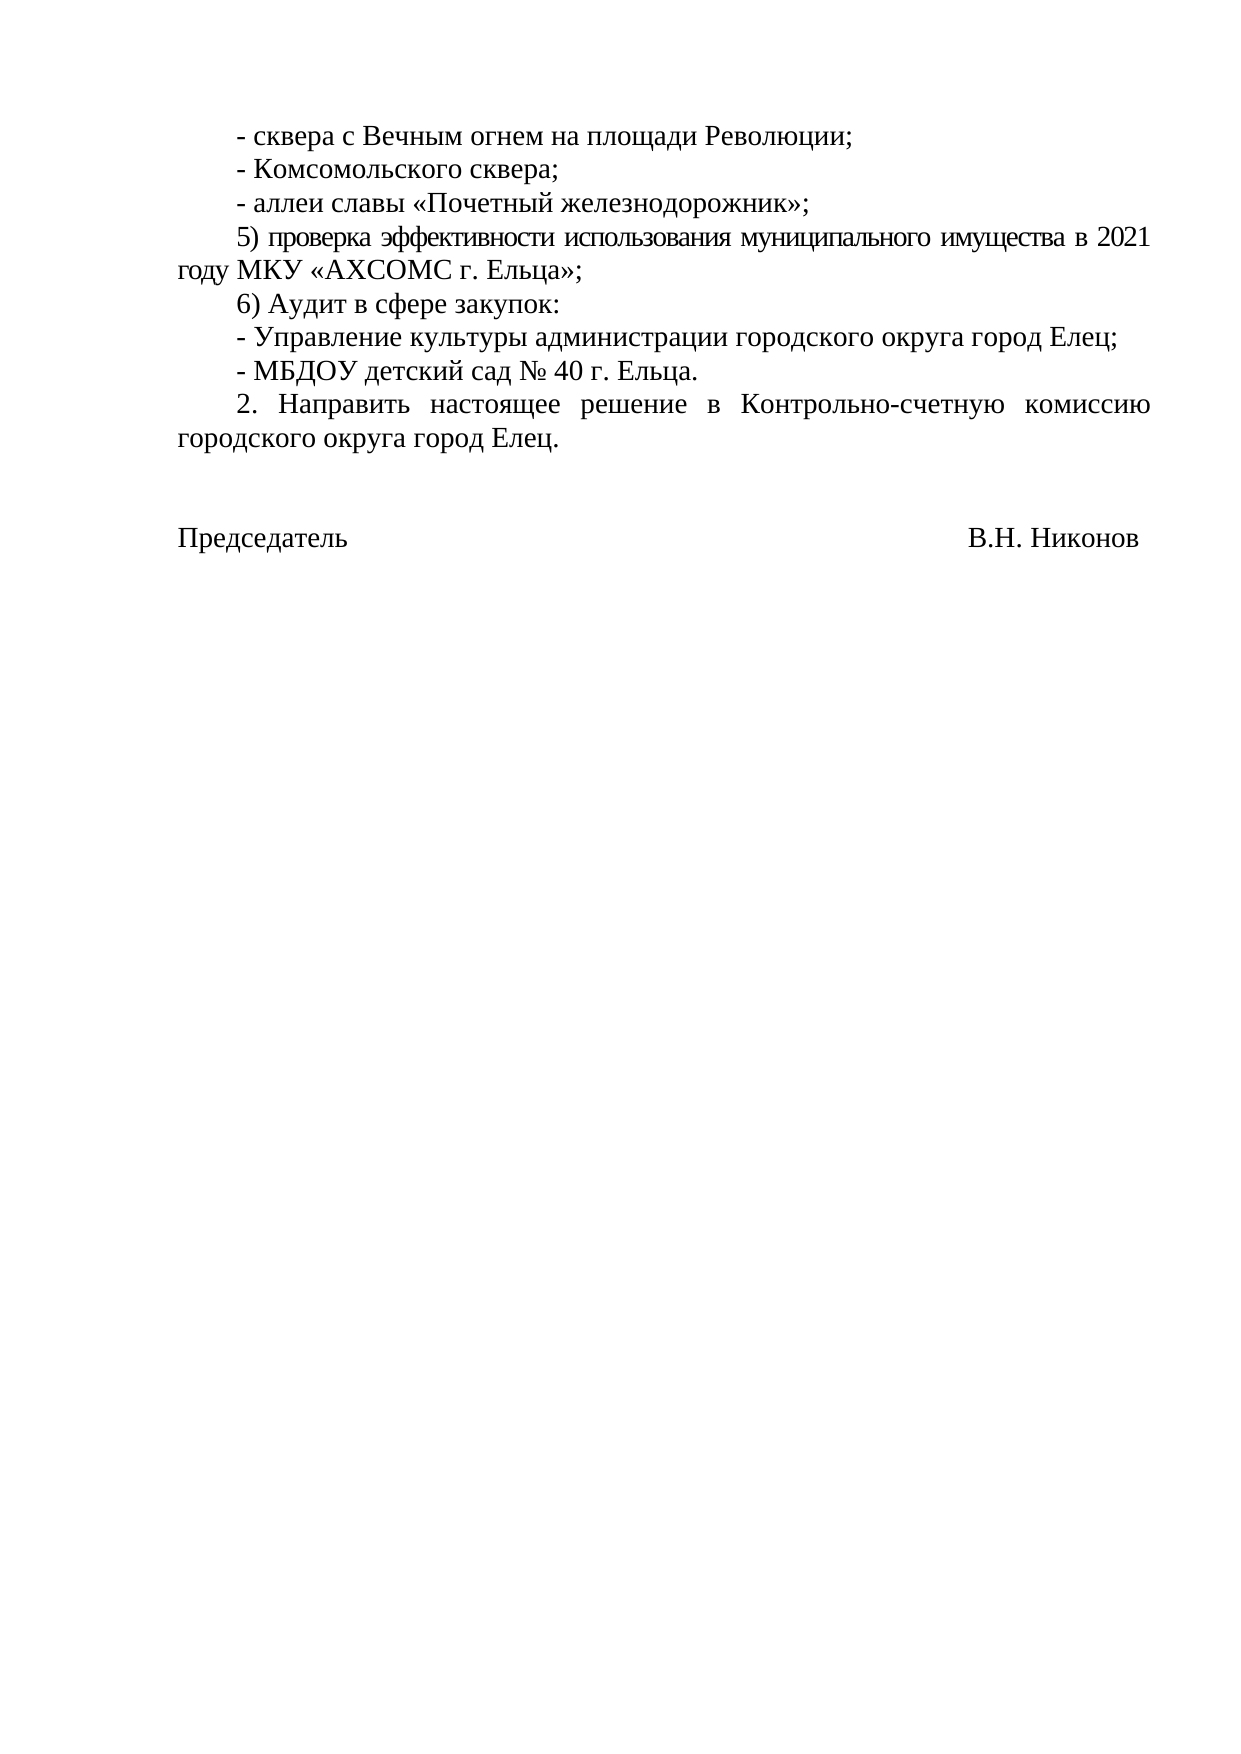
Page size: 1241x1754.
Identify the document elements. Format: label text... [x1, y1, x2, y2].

text Председатель В.Н. Никонов [177, 521, 1152, 554]
text - аллеи славы «Почетный железнодорожник»; [177, 185, 1152, 219]
text - Управление культуры администрации городского округа город Елец; [177, 319, 1152, 353]
text 2. Направить настоящее решение в Контрольно-счетную комиссию городского округа город Елец. [177, 386, 1152, 453]
text 5) проверка эффективности использования муниципального имущества в 2021 году МКУ «АХСОМС г. Ельца»; [177, 219, 1152, 286]
text - МБДОУ детский сад № 40 г. Ельца. [177, 353, 1152, 386]
text - сквера с Вечным огнем на площади Революции; [177, 118, 1152, 152]
text 6) Аудит в сфере закупок: [177, 286, 1152, 319]
text - Комсомольского сквера; [177, 152, 1152, 185]
